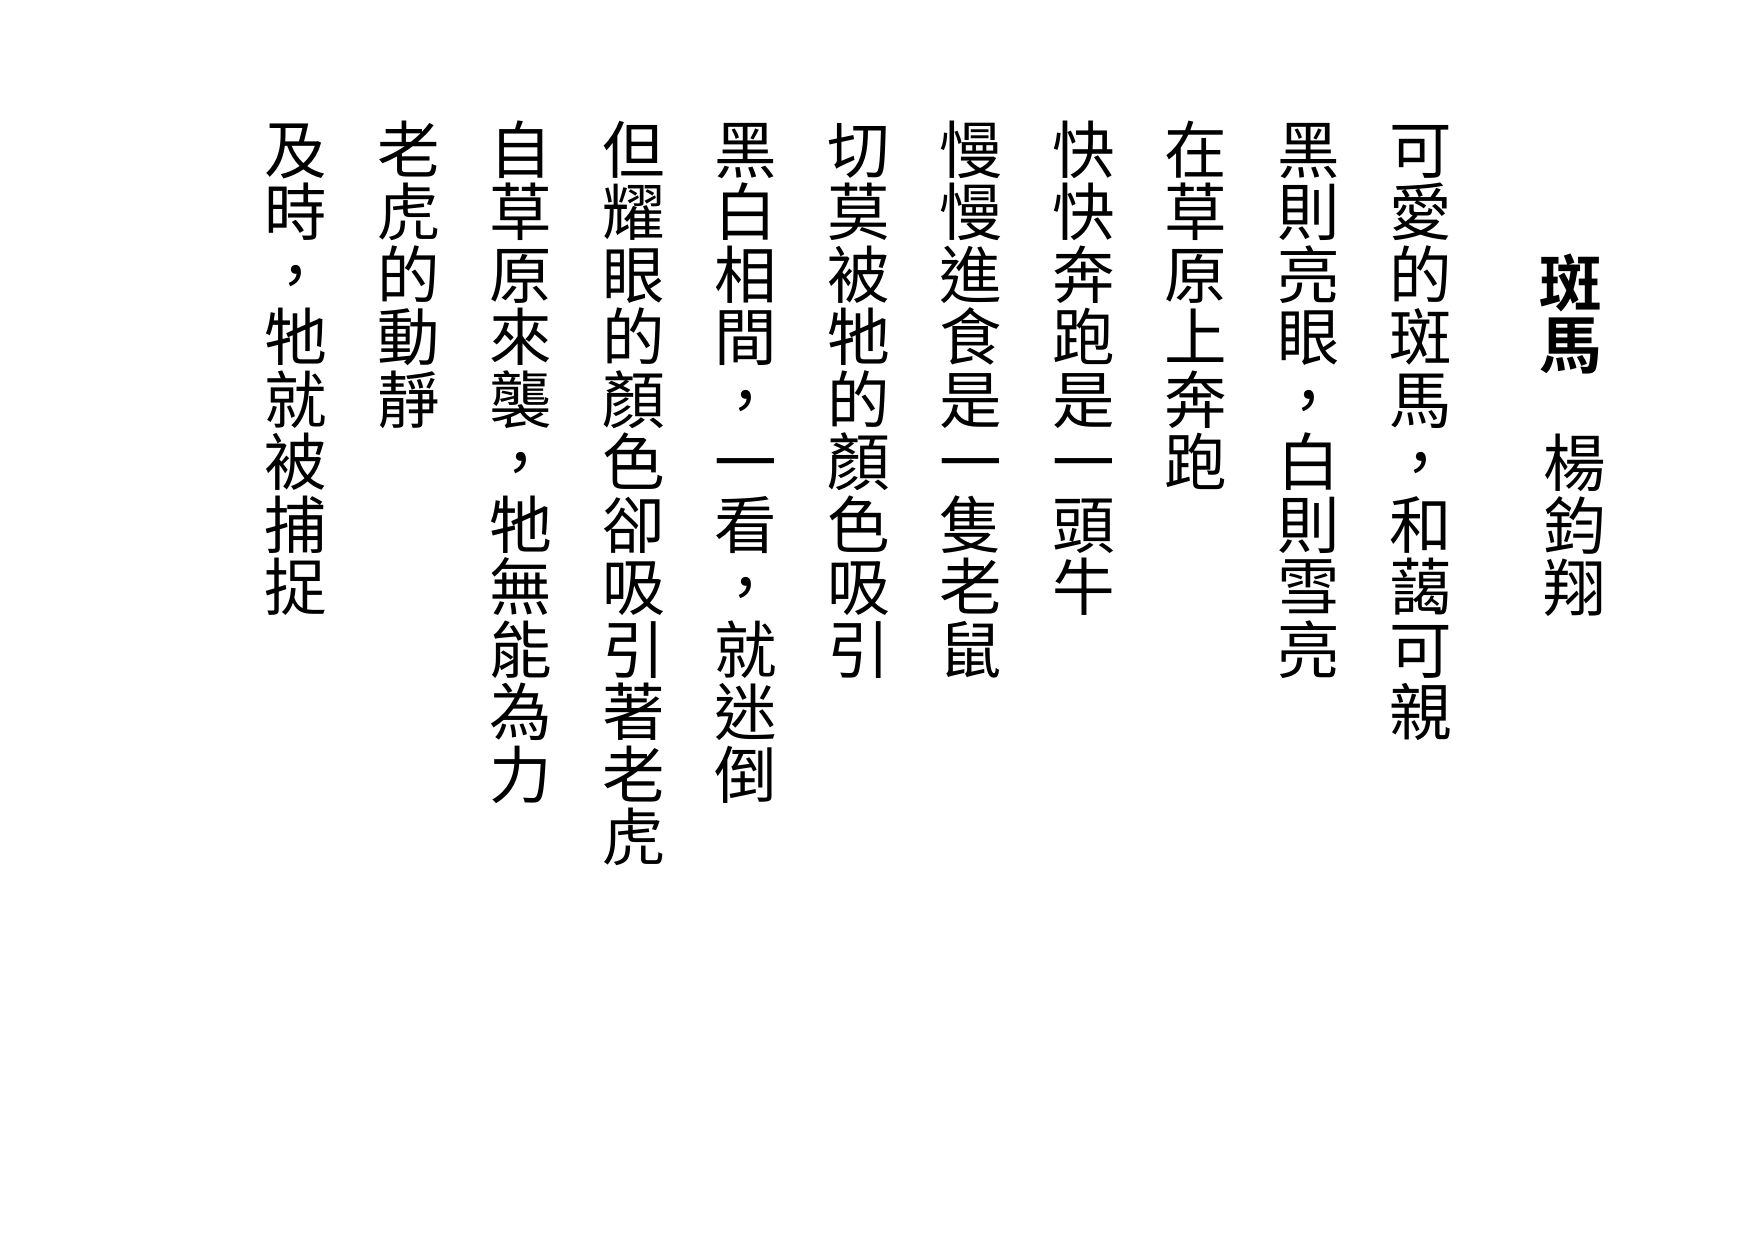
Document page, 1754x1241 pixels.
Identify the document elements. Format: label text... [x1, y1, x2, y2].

text 在草原上奔跑 [1139, 118, 1252, 1122]
text 黑白相間，一看，就迷倒 [689, 118, 802, 1122]
text 自草原來襲，牠無能為力 [464, 118, 577, 1122]
text 可愛的斑馬，和藹可親 [1364, 118, 1477, 1122]
text 但耀眼的顏色卻吸引著老虎 [577, 118, 689, 1122]
text 黑則亮眼，白則雪亮 [1252, 118, 1364, 1122]
text 快快奔跑是一頭牛 [1027, 118, 1139, 1122]
text 及時，牠就被捕捉 [239, 118, 352, 1122]
text 慢慢進食是一隻老鼠 [914, 118, 1027, 1122]
text 斑馬 楊鈞翔 [1514, 118, 1627, 1122]
text 老虎的動靜 [352, 118, 464, 1122]
text 切莫被牠的顏色吸引 [802, 118, 914, 1122]
